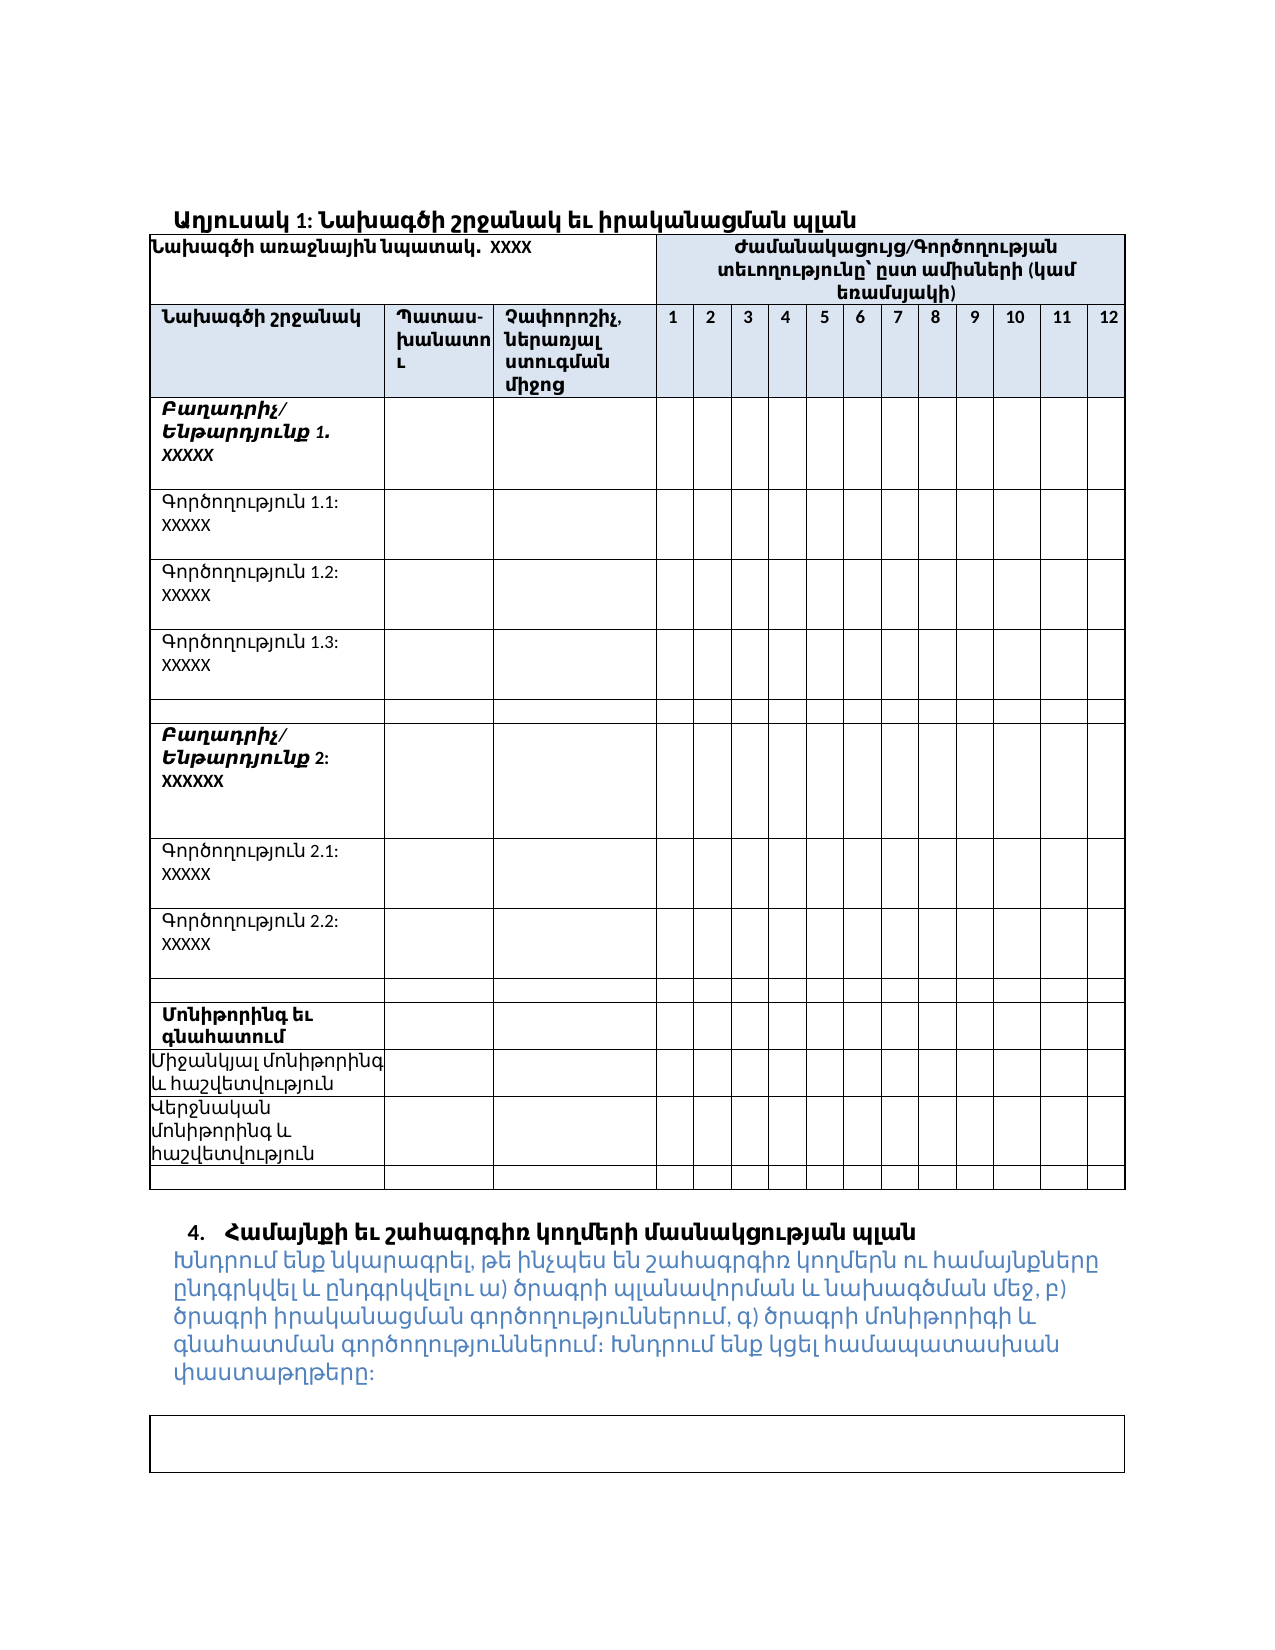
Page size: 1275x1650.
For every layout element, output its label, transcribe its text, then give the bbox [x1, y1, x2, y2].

table_cell [1088, 724, 1124, 838]
table_cell [769, 724, 806, 838]
table_cell [957, 1097, 993, 1165]
table_cell Միջանկյալ մոնիթորինգ և հաշվետվություն [151, 1050, 384, 1096]
table_cell [994, 1050, 1040, 1096]
table_cell [385, 700, 493, 723]
table_cell [1041, 630, 1087, 699]
table_cell [807, 979, 843, 1002]
table_cell [882, 1166, 918, 1189]
table_cell [657, 1097, 693, 1165]
table_cell [1041, 1003, 1087, 1049]
table_cell [844, 839, 881, 908]
table_cell [919, 839, 956, 908]
table_cell [1088, 700, 1124, 723]
table_cell [385, 560, 493, 629]
table_cell [769, 1050, 806, 1096]
table_cell [1088, 1097, 1124, 1165]
table_cell [494, 1003, 656, 1049]
table_cell [657, 398, 693, 489]
table_cell [957, 630, 993, 699]
table_cell [385, 724, 493, 838]
table_cell [994, 979, 1040, 1002]
table_cell [694, 1003, 731, 1049]
table_cell 4 [769, 305, 806, 397]
table_cell [807, 490, 843, 559]
table_cell Գործողություն 1.1: XXXXX [151, 490, 384, 559]
table_cell [994, 560, 1040, 629]
table_cell [1041, 909, 1087, 978]
table_cell [694, 1050, 731, 1096]
table_cell [494, 490, 656, 559]
table_cell Մոնիթորինգ եւ գնահատում [151, 1003, 384, 1049]
table_cell [694, 630, 731, 699]
table_cell [385, 1166, 493, 1189]
table_cell [807, 1166, 843, 1189]
table_cell [807, 724, 843, 838]
table_cell [919, 979, 956, 1002]
table_cell [494, 979, 656, 1002]
table_cell [1041, 979, 1087, 1002]
table_cell [807, 1050, 843, 1096]
table_cell [957, 979, 993, 1002]
table_cell [844, 1003, 881, 1049]
table_cell [769, 560, 806, 629]
table_cell [1088, 1003, 1124, 1049]
table_cell Նախագծի շրջանակ [151, 305, 384, 397]
table_cell [994, 630, 1040, 699]
table_cell [1088, 490, 1124, 559]
table_cell [957, 490, 993, 559]
table_cell [769, 630, 806, 699]
table_cell [732, 490, 768, 559]
table_cell [732, 1166, 768, 1189]
table_cell 11 [1041, 305, 1087, 397]
table_cell [919, 724, 956, 838]
table_cell [494, 560, 656, 629]
table_cell [994, 909, 1040, 978]
table_cell [957, 1003, 993, 1049]
table_cell [957, 839, 993, 908]
table_cell [1088, 909, 1124, 978]
table_cell [994, 1097, 1040, 1165]
table_cell [657, 1003, 693, 1049]
table_cell Գործողություն 2.2: XXXXX [151, 909, 384, 978]
table_cell [657, 630, 693, 699]
table_cell [385, 1050, 493, 1096]
table_cell [1041, 1097, 1087, 1165]
table_cell [494, 700, 656, 723]
table_cell [494, 630, 656, 699]
table_cell [1088, 1050, 1124, 1096]
table_cell [151, 1166, 384, 1189]
table_cell [1088, 979, 1124, 1002]
table_cell [919, 909, 956, 978]
table_cell [882, 909, 918, 978]
table_cell [957, 724, 993, 838]
table_cell [807, 560, 843, 629]
table_cell [1088, 839, 1124, 908]
table_cell [657, 490, 693, 559]
table_cell [657, 560, 693, 629]
table_cell [882, 630, 918, 699]
table_cell [1041, 1050, 1087, 1096]
list Համայնքի եւ շահագրգիռ կողմերի մասնակցության պլան [187, 1218, 1125, 1246]
table_cell [994, 1003, 1040, 1049]
table_cell [1041, 398, 1087, 489]
table_cell [657, 839, 693, 908]
table_cell [882, 1097, 918, 1165]
table_cell [694, 1097, 731, 1165]
table_cell [494, 909, 656, 978]
table_cell [882, 560, 918, 629]
table_cell 3 [732, 305, 768, 397]
table_cell [1041, 839, 1087, 908]
table_cell [844, 560, 881, 629]
table_cell [385, 1003, 493, 1049]
table_cell [919, 560, 956, 629]
table_cell [732, 630, 768, 699]
table_cell Գործողություն 1.3: XXXXX [151, 630, 384, 699]
table_cell [844, 490, 881, 559]
table_cell [385, 909, 493, 978]
table_cell [385, 1097, 493, 1165]
table_cell [957, 1166, 993, 1189]
table_header Ժամանակացույց/Գործողության տեւողությունը՝ ըստ ամիսների (կամ եռամսյակի) [657, 235, 1124, 304]
table_cell [994, 700, 1040, 723]
table_cell [385, 630, 493, 699]
subtitle Խնդրում ենք նկարագրել, թե ինչպես են շահագրգիռ կողմերն ու համայնքները ընդգրկվել և ընդգրկվելու ա) ծրագրի պլանավորման և նախագծման մեջ, բ) ծրագրի իրականացման գործողություններում, գ) ծրագրի մոնիթորիգի և գնահատման գործողություններում։ Խնդրում ենք կցել համապատասխան փաստաթղթերը: [173, 1246, 1125, 1386]
table_cell [657, 979, 693, 1002]
table_cell Պատաս-խանատու [385, 305, 493, 397]
table_cell [807, 398, 843, 489]
table_cell 1 [657, 305, 693, 397]
table_cell 12 [1088, 305, 1124, 397]
table_cell Չափորոշիչ, ներառյալ ստուգման միջոց [494, 305, 656, 397]
table_cell [732, 1097, 768, 1165]
table_cell [844, 1097, 881, 1165]
table_cell [151, 979, 384, 1002]
table_cell 8 [919, 305, 956, 397]
table_cell 10 [994, 305, 1040, 397]
table_cell [1088, 1166, 1124, 1189]
table_cell [882, 490, 918, 559]
table_header [151, 1416, 1124, 1472]
table_cell [957, 909, 993, 978]
table_cell [844, 724, 881, 838]
table_cell [385, 490, 493, 559]
table_cell [732, 979, 768, 1002]
table_cell [994, 490, 1040, 559]
table_cell [494, 724, 656, 838]
table_cell [957, 700, 993, 723]
table_cell [732, 909, 768, 978]
table_cell [1041, 1166, 1087, 1189]
table_cell [769, 1097, 806, 1165]
table_cell [919, 630, 956, 699]
table_cell [882, 398, 918, 489]
table_cell Վերջնական մոնիթորինգ և հաշվետվություն [151, 1097, 384, 1165]
table_cell [807, 1003, 843, 1049]
table_cell [151, 700, 384, 723]
table_cell [844, 979, 881, 1002]
table_cell [494, 1166, 656, 1189]
table_cell [807, 700, 843, 723]
table_cell [1088, 398, 1124, 489]
table_cell [919, 398, 956, 489]
table_cell [1088, 630, 1124, 699]
table_cell [694, 909, 731, 978]
table_cell [844, 1166, 881, 1189]
table_cell [769, 1166, 806, 1189]
table_cell [657, 1050, 693, 1096]
table_cell [694, 700, 731, 723]
table_cell [385, 979, 493, 1002]
table_cell [919, 1097, 956, 1165]
table_cell [732, 560, 768, 629]
table_cell [919, 1003, 956, 1049]
table_cell [694, 839, 731, 908]
table_cell 9 [957, 305, 993, 397]
table_cell [769, 398, 806, 489]
subtitle Աղյուսակ 1: Նախագծի շրջանակ եւ իրականացման պլան [173, 206, 1125, 234]
table_cell [994, 724, 1040, 838]
table_cell [769, 490, 806, 559]
table_cell [844, 1050, 881, 1096]
table_cell [882, 1003, 918, 1049]
table_cell [769, 909, 806, 978]
table_cell [882, 1050, 918, 1096]
table_cell [732, 700, 768, 723]
table_cell [385, 398, 493, 489]
table_cell Բաղադրիչ/Ենթարդյունք 2: XXXXXX [151, 724, 384, 838]
table_cell [732, 724, 768, 838]
table_cell [732, 1050, 768, 1096]
table_cell [919, 490, 956, 559]
table_cell [769, 839, 806, 908]
table_cell [807, 1097, 843, 1165]
table_cell [882, 700, 918, 723]
table_cell [657, 909, 693, 978]
table_cell [994, 398, 1040, 489]
table_cell [882, 724, 918, 838]
table_cell [957, 1050, 993, 1096]
table_cell [769, 979, 806, 1002]
table_cell [844, 398, 881, 489]
table_cell [957, 560, 993, 629]
table_cell [1041, 490, 1087, 559]
table_cell [694, 979, 731, 1002]
table_cell [494, 1050, 656, 1096]
table_cell [882, 839, 918, 908]
table_cell [1041, 700, 1087, 723]
table_cell Բաղադրիչ/Ենթարդյունք 1․ XXXXX [151, 398, 384, 489]
table_cell [1041, 560, 1087, 629]
table_cell [1041, 724, 1087, 838]
table_cell [494, 398, 656, 489]
table_cell [807, 909, 843, 978]
table_cell [694, 490, 731, 559]
table_cell [919, 700, 956, 723]
table_cell [769, 700, 806, 723]
table_cell [919, 1166, 956, 1189]
table_cell [994, 1166, 1040, 1189]
table_cell [732, 839, 768, 908]
table_cell 6 [844, 305, 881, 397]
table_cell [385, 839, 493, 908]
table_cell [732, 1003, 768, 1049]
table_cell [844, 909, 881, 978]
table_header Նախագծի առաջնային նպատակ․ XXXX [151, 235, 656, 304]
table_cell Գործողություն 2.1: XXXXX [151, 839, 384, 908]
table_cell [657, 700, 693, 723]
table_cell [494, 1097, 656, 1165]
table_cell [694, 1166, 731, 1189]
table_cell 5 [807, 305, 843, 397]
table_cell [844, 700, 881, 723]
table_cell [657, 724, 693, 838]
table_cell [694, 724, 731, 838]
table_cell [732, 398, 768, 489]
table_cell [694, 560, 731, 629]
table_cell [807, 630, 843, 699]
table_cell [769, 1003, 806, 1049]
table_cell [919, 1050, 956, 1096]
table_cell [694, 398, 731, 489]
table_cell [957, 398, 993, 489]
table_cell [994, 839, 1040, 908]
table_cell 7 [882, 305, 918, 397]
table_cell [1088, 560, 1124, 629]
table_cell Գործողություն 1.2: XXXXX [151, 560, 384, 629]
table_cell [807, 839, 843, 908]
table_cell [844, 630, 881, 699]
table_cell [494, 839, 656, 908]
table_cell 2 [694, 305, 731, 397]
table_cell [882, 979, 918, 1002]
table_cell [657, 1166, 693, 1189]
